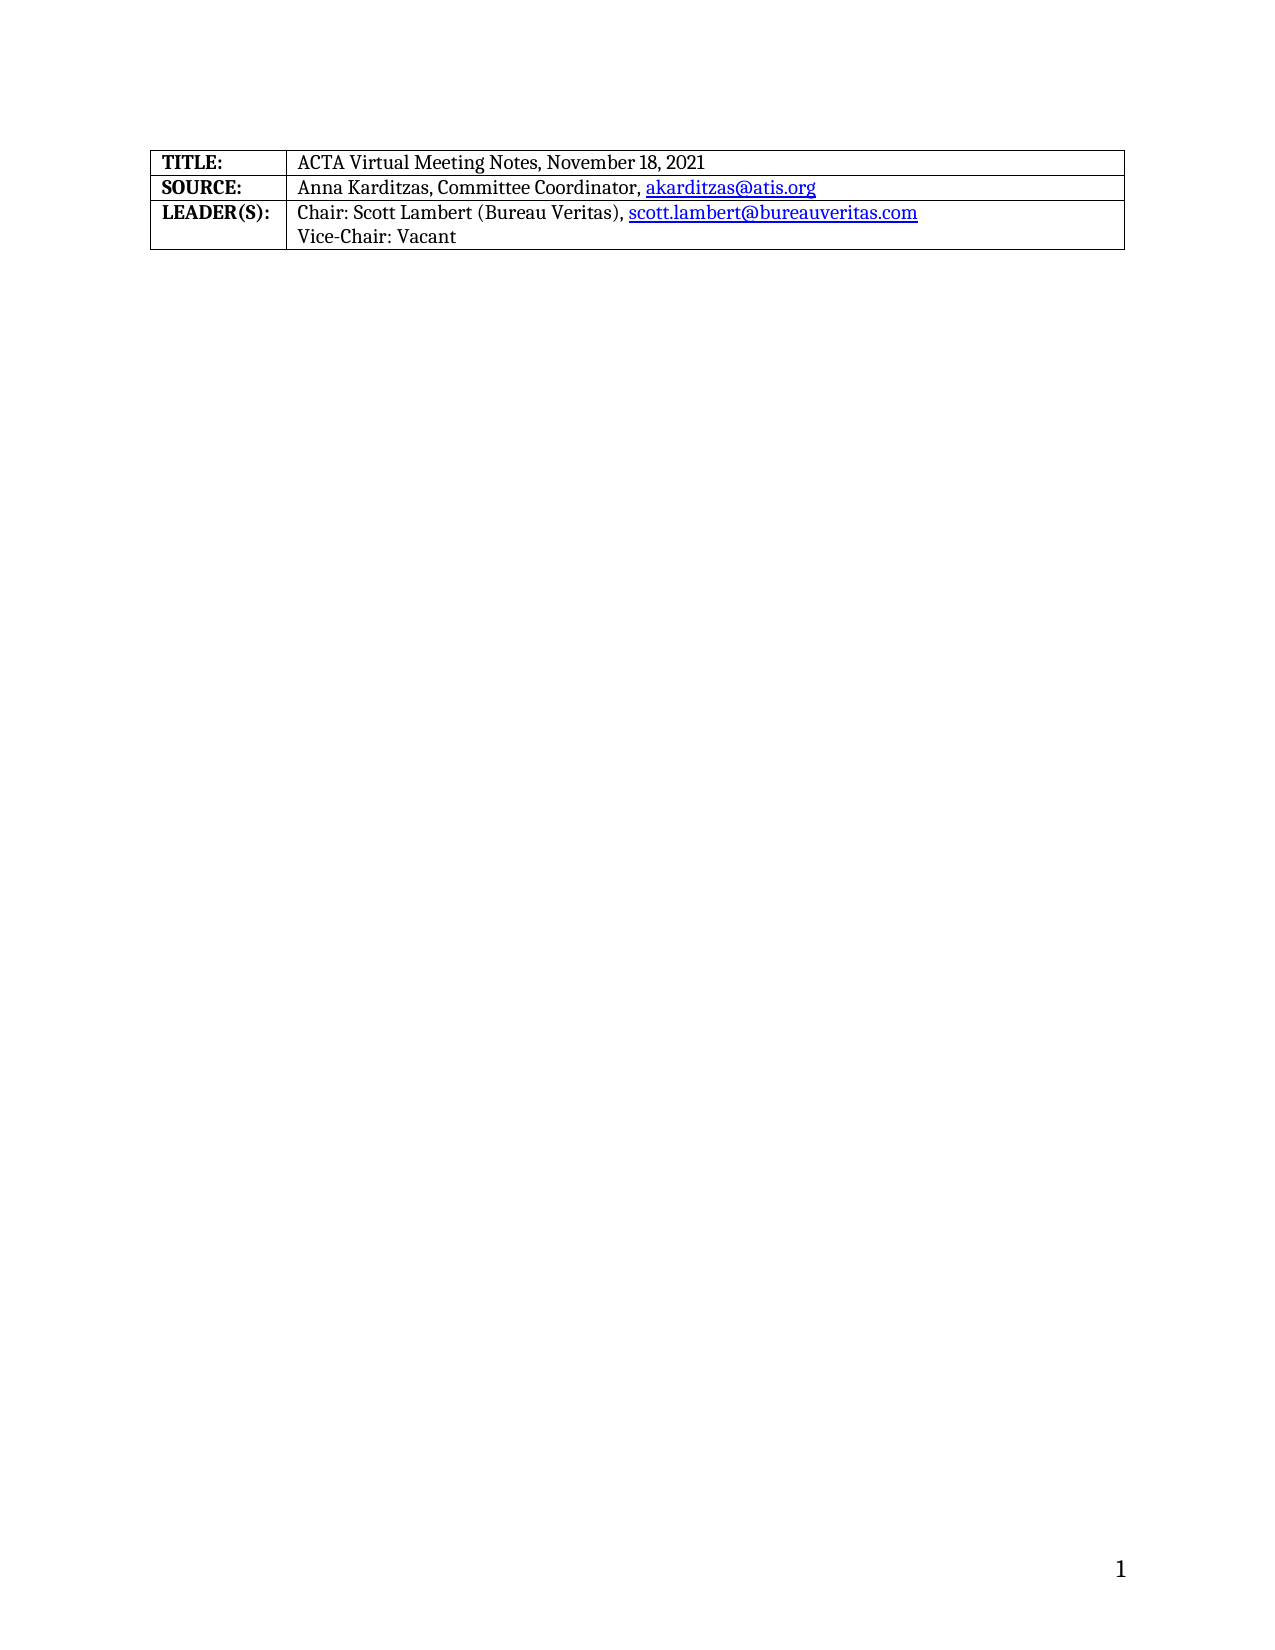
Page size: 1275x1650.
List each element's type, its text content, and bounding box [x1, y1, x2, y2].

table_header TITLE: [151, 151, 286, 175]
table_cell Chair: Scott Lambert (Bureau Veritas), scott.lambert@bureauveritas.com Vice-Chair: Vacant [287, 201, 1124, 249]
table_cell SOURCE: [151, 176, 286, 200]
table_cell LEADER(S): [151, 201, 286, 249]
table_cell Anna Karditzas, Committee Coordinator, akarditzas@atis.org [287, 176, 1124, 200]
table_header ACTA Virtual Meeting Notes, November 18, 2021 [287, 151, 1124, 175]
